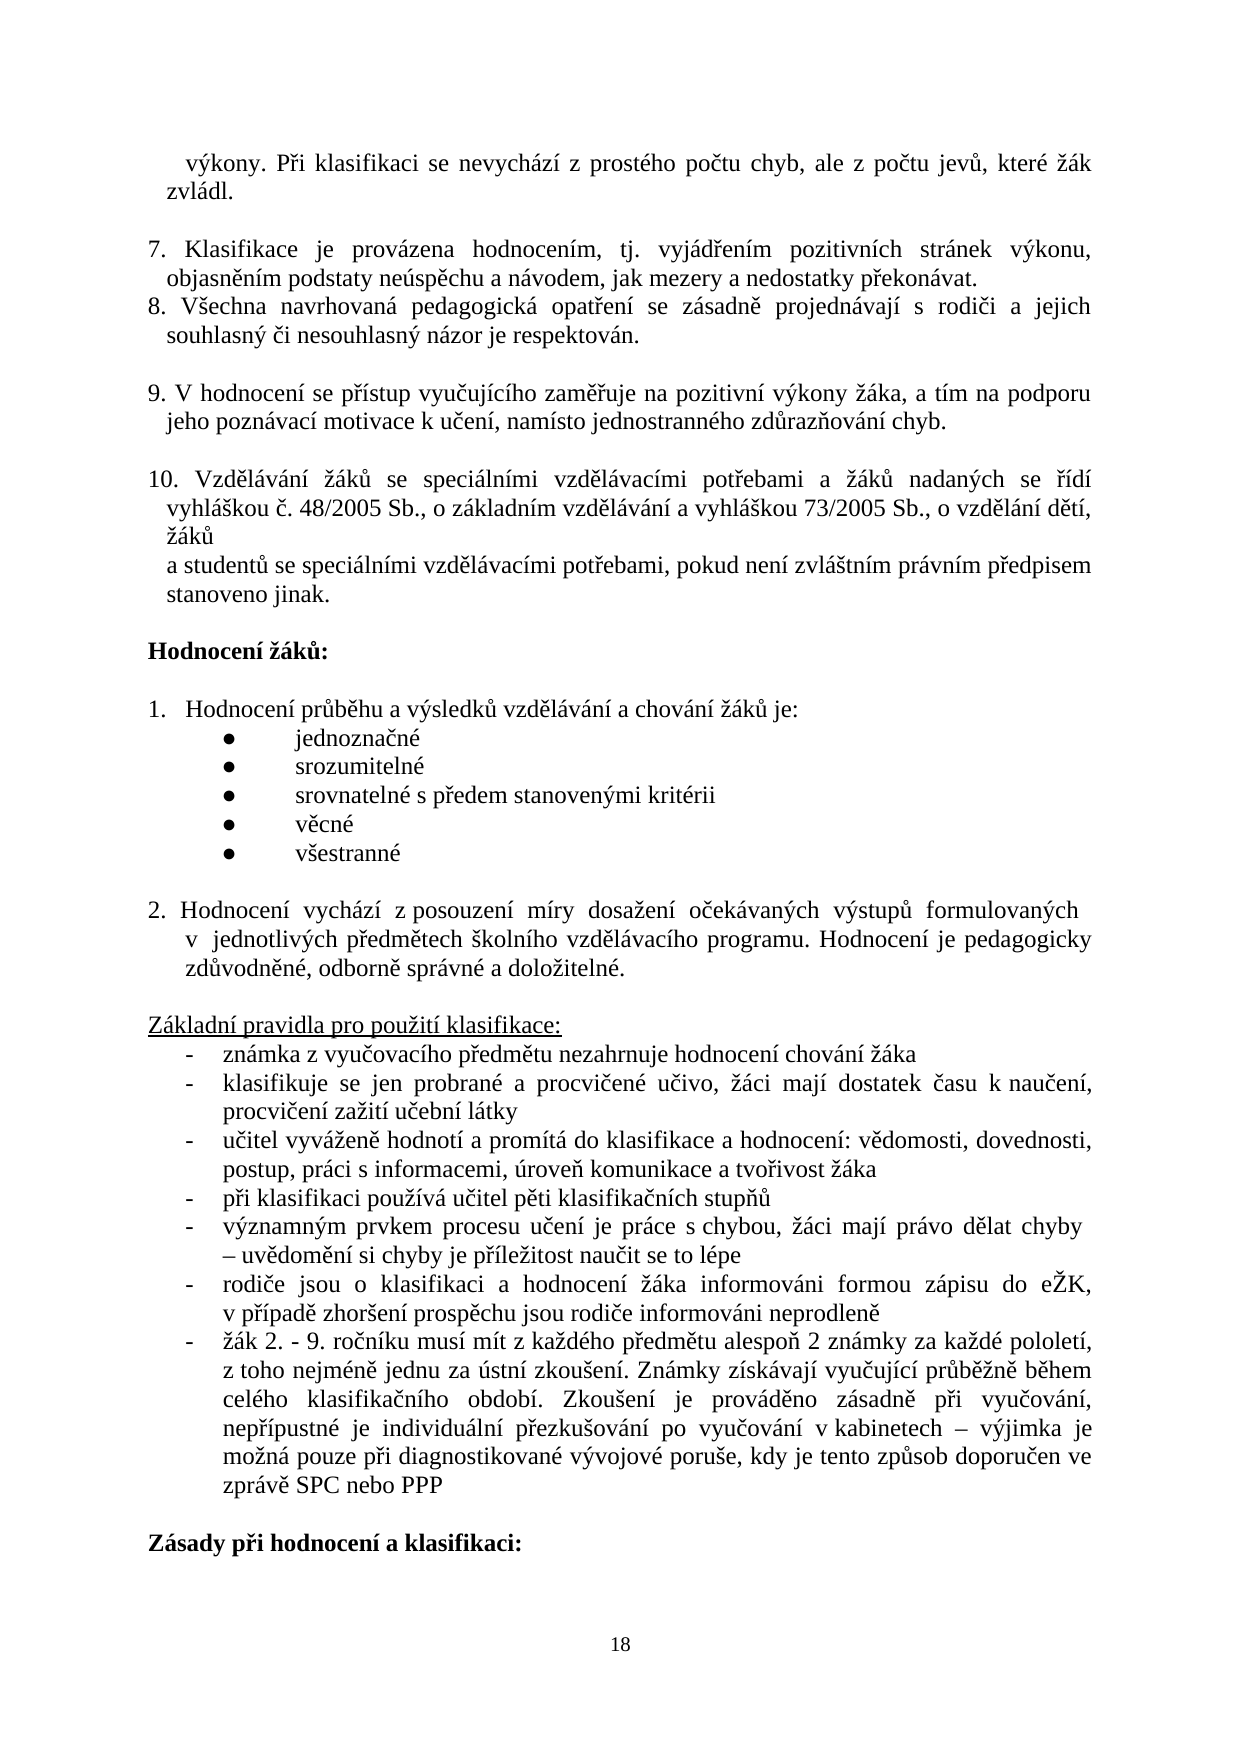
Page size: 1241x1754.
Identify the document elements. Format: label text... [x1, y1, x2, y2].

text ● srovnatelné s předem stanovenými kritérii [148, 780, 1092, 809]
text Zásady při hodnocení a klasifikaci: [148, 1528, 1092, 1556]
text 8. Všechna navrhovaná pedagogická opatření se zásadně projednávají s rodiči a jejich souhlasný či nesouhlasný názor je respektován. [148, 291, 1092, 349]
list známka z vyučovacího předmětu nezahrnuje hodnocení chování žáka [185, 1039, 1092, 1068]
text 2. Hodnocení vychází z posouzení míry dosažení očekávaných výstupů formulovaných v jednotlivých předmětech školního vzdělávacího programu. Hodnocení je pedagogicky zdůvodněné, odborně správné a doložitelné. [148, 895, 1092, 981]
text výkony. Při klasifikaci se nevychází z prostého počtu chyb, ale z počtu jevů, které žák zvládl. [148, 148, 1092, 205]
list klasifikuje se jen probrané a procvičené učivo, žáci mají dostatek času k naučení, procvičení zažití učební látky [185, 1068, 1092, 1125]
list významným prvkem procesu učení je práce s chybou, žáci mají právo dělat chyby – uvědomění si chyby je příležitost naučit se to lépe [185, 1211, 1092, 1269]
text 7. Klasifikace je provázena hodnocením, tj. vyjádřením pozitivních stránek výkonu, objasněním podstaty neúspěchu a návodem, jak mezery a nedostatky překonávat. [148, 234, 1092, 291]
text Základní pravidla pro použití klasifikace: [148, 1010, 1092, 1039]
text ● srozumitelné [148, 751, 1092, 780]
text 1. Hodnocení průběhu a výsledků vzdělávání a chování žáků je: [148, 694, 1092, 723]
text Hodnocení žáků: [148, 636, 1092, 665]
list učitel vyváženě hodnotí a promítá do klasifikace a hodnocení: vědomosti, dovednosti, postup, práci s informacemi, úroveň komunikace a tvořivost žáka [185, 1125, 1092, 1183]
list rodiče jsou o klasifikaci a hodnocení žáka informováni formou zápisu do eŽK, v případě zhoršení prospěchu jsou rodiče informováni neprodleně [185, 1269, 1092, 1326]
text 10. Vzdělávání žáků se speciálními vzdělávacími potřebami a žáků nadaných se řídí vyhláškou č. 48/2005 Sb., o základním vzdělávání a vyhláškou 73/2005 Sb., o vzdělání dětí, žáků a studentů se speciálními vzdělávacími potřebami, pokud není zvláštním právním předpisem stanoveno jinak. [148, 464, 1092, 608]
text 9. V hodnocení se přístup vyučujícího zaměřuje na pozitivní výkony žáka, a tím na podporu jeho poznávací motivace k učení, namísto jednostranného zdůrazňování chyb. [148, 378, 1092, 435]
list při klasifikaci používá učitel pěti klasifikačních stupňů [185, 1183, 1092, 1211]
text ● jednoznačné [148, 723, 1092, 751]
list žák 2. - 9. ročníku musí mít z každého předmětu alespoň 2 známky za každé pololetí, z toho nejméně jednu za ústní zkoušení. Známky získávají vyučující průběžně během celého klasifikačního období. Zkoušení je prováděno zásadně při vyučování, nepřípustné je individuální přezkušování po vyučování v kabinetech – výjimka je možná pouze při diagnostikované vývojové poruše, kdy je tento způsob doporučen ve zprávě SPC nebo PPP [185, 1326, 1092, 1499]
text ● věcné [148, 809, 1092, 838]
text ● všestranné [148, 838, 1092, 866]
